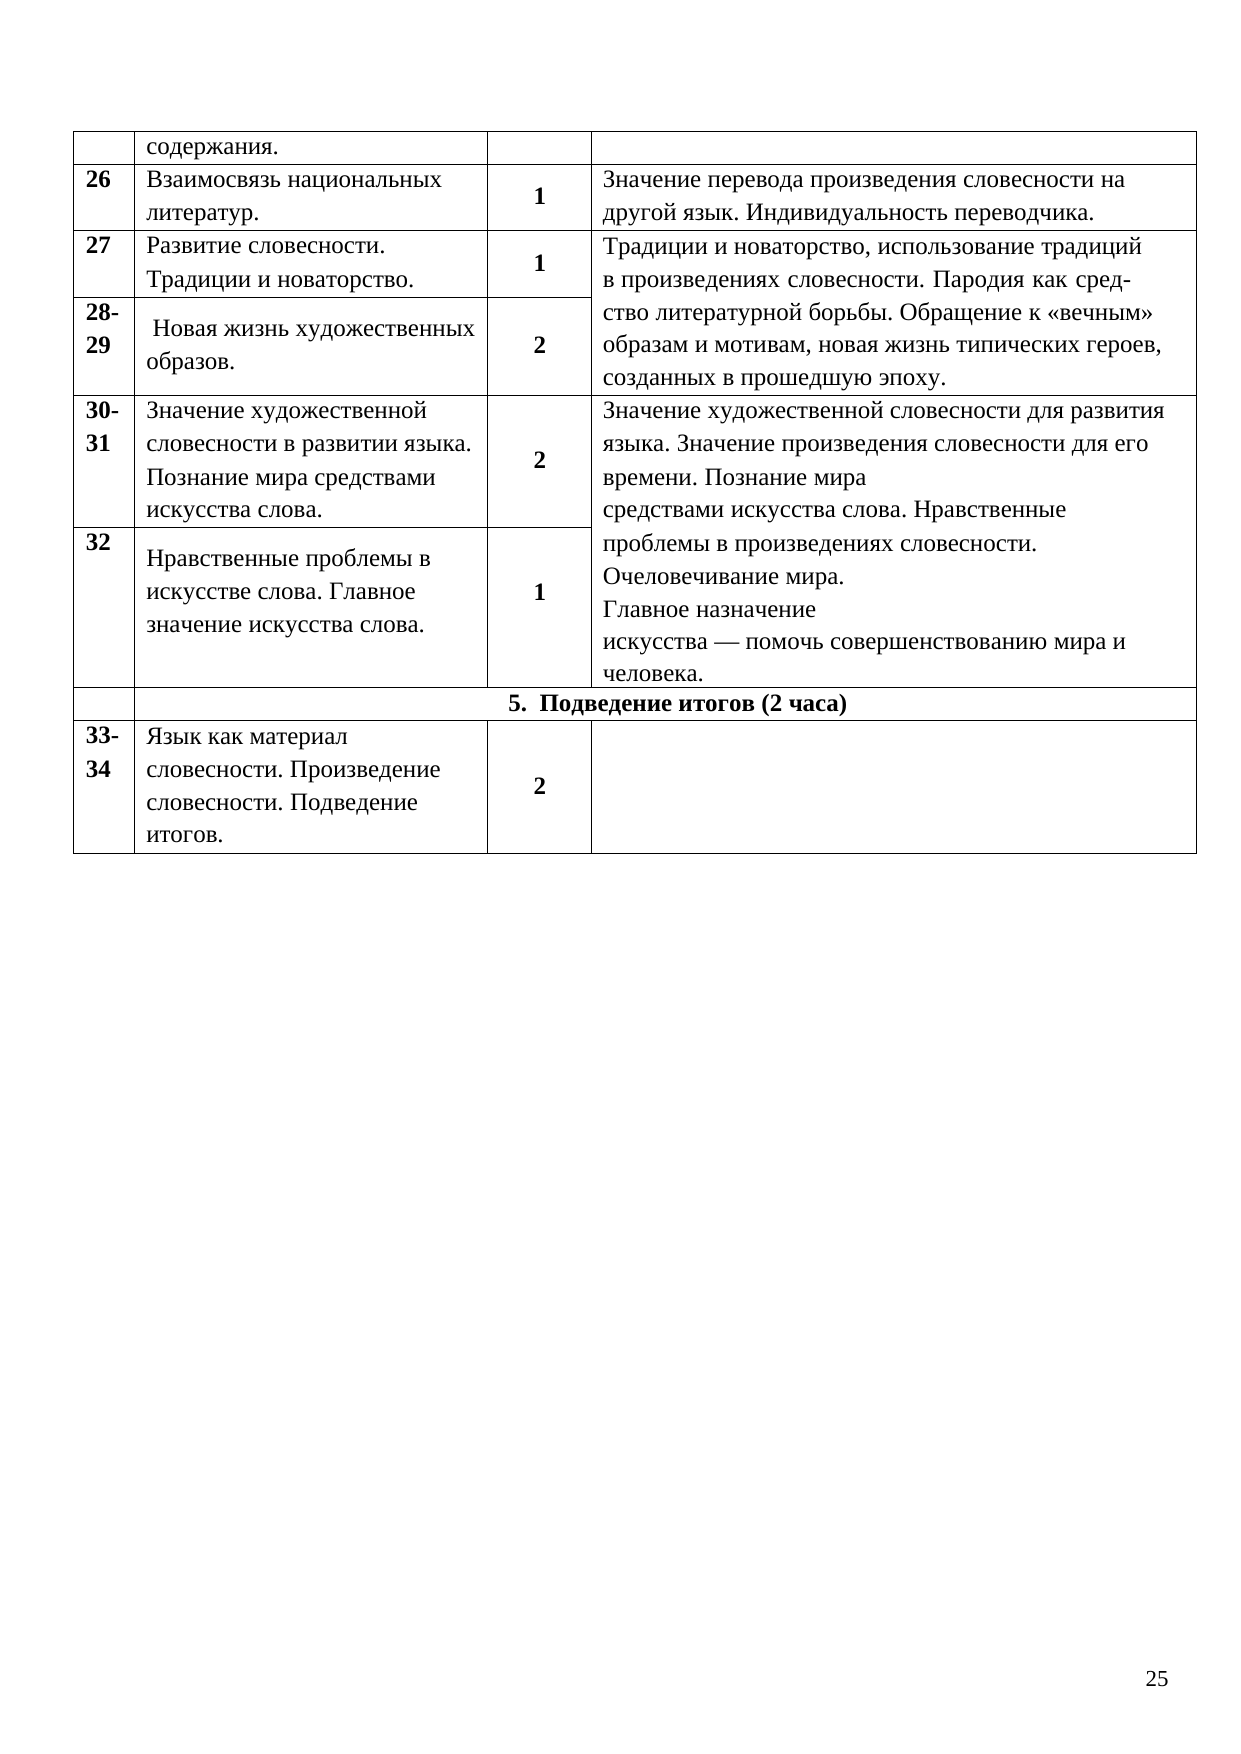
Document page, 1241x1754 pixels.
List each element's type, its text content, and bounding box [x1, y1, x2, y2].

table_cell [74, 688, 134, 720]
table_cell Взаимосвязь национальных литератур. [135, 165, 487, 230]
table_cell Значение перевода произведения словесности на другой язык. Индивидуальность переводчика. [592, 165, 1196, 230]
table_cell 26 [74, 165, 134, 230]
table_cell 1 [488, 231, 591, 297]
table_cell 27 [74, 231, 134, 297]
table_cell Язык как материал словесности. Произведение словесности. Подведение итогов. [135, 721, 487, 852]
table_cell 2 [488, 298, 591, 394]
table_cell 2 [488, 396, 591, 527]
table_cell 33- 34 [74, 721, 134, 852]
table_cell 30- 31 [74, 396, 134, 527]
table_cell 1 [488, 528, 591, 687]
table_cell Традиции и новаторство, использование традиций в произведениях словесности. Пародия как сред- ство литературной борьбы. Обращение к «вечным» образам и мотивам, новая жизнь типических героев, созданных в прошедшую эпоху. [592, 231, 1196, 394]
table_cell Новая жизнь художественных образов. [135, 298, 487, 394]
table_cell Значение художественной словесности в развитии языка. Познание мира средствами искусства слова. [135, 396, 487, 527]
table_cell 2 [488, 721, 591, 852]
table_header [74, 132, 134, 164]
table_cell 1 [488, 165, 591, 230]
table_header [488, 132, 591, 164]
table_cell Значение художественной словесности для развития языка. Значение произведения словесности для его времени. Познание мира средствами искусства слова. Нравственные проблемы в произведениях словесности. Очеловечивание мира. Главное назначение искусства — помочь совершенствованию мира и человека. [592, 396, 1196, 687]
table_cell Нравственные проблемы в искусстве слова. Главное значение искусства слова. [135, 528, 487, 687]
table_cell 5. Подведение итогов (2 часа) [135, 688, 1196, 720]
table_header [592, 132, 1196, 164]
table_cell [592, 721, 1196, 852]
table_cell Развитие словесности. Традиции и новаторство. [135, 231, 487, 297]
table_header содержания. [135, 132, 487, 164]
table_cell 32 [74, 528, 134, 687]
table_cell 28- 29 [74, 298, 134, 394]
